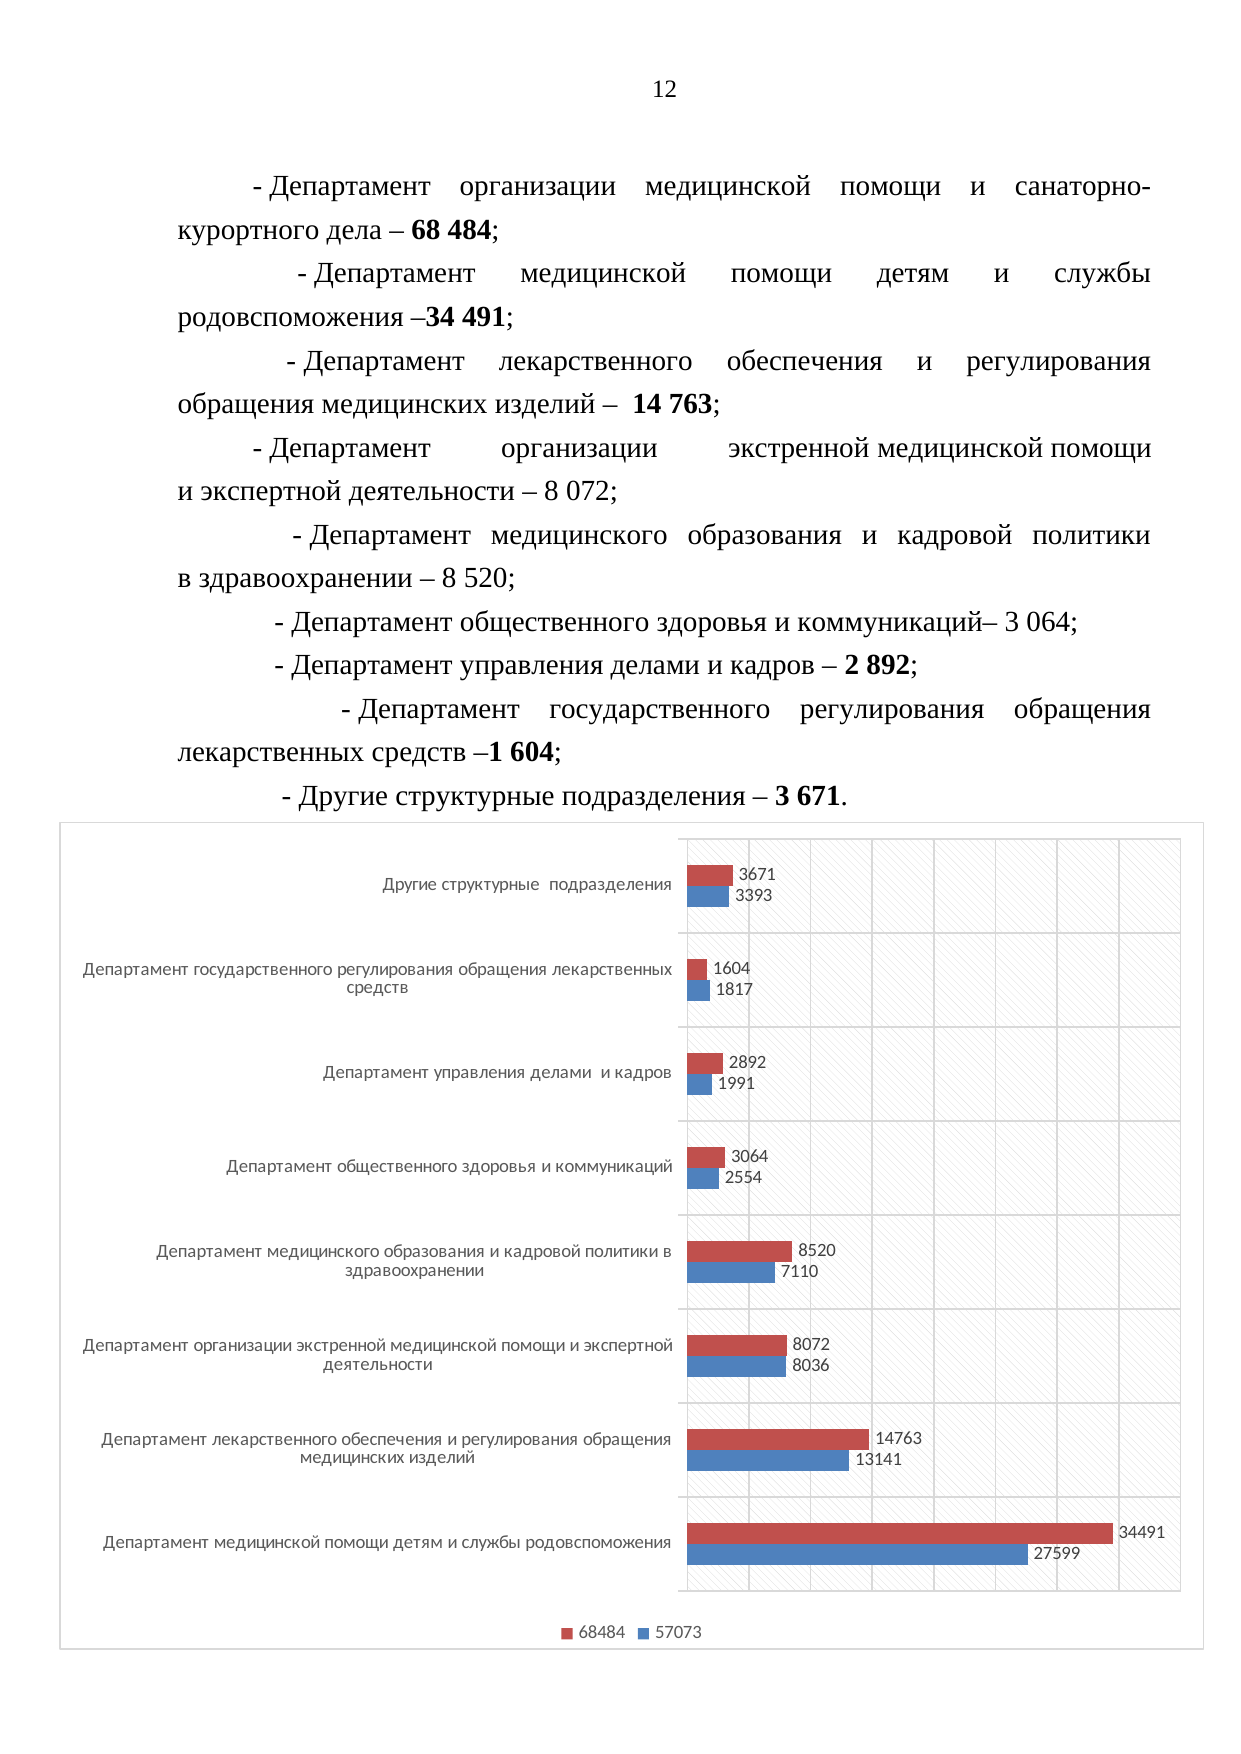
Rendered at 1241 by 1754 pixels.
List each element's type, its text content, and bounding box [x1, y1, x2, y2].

text - Департамент медицинской помощи детям и службы родовспоможения –34 491; [177, 256, 1152, 333]
text - Департамент управления делами и кадров – 2 892; [177, 647, 1152, 681]
text - Департамент общественного здоровья и коммуникаций– 3 064; [177, 604, 1152, 637]
text - Департамент лекарственного обеспечения и регулирования обращения медицинских изделий – 14 763; [177, 343, 1152, 420]
text - Департамент организации экстренной медицинской помощи и экспертной деятельности – 8 072; [177, 430, 1152, 507]
text - Департамент организации медицинской помощи и санаторно-курортного дела – 68 484; [177, 168, 1152, 246]
text - Другие структурные подразделения – 3 671. [177, 778, 1152, 812]
text - Департамент медицинского образования и кадровой политики в здравоохранении – 8 520; [177, 517, 1152, 594]
text - Департамент государственного регулирования обращения лекарственных средств –1 604; [177, 691, 1152, 768]
